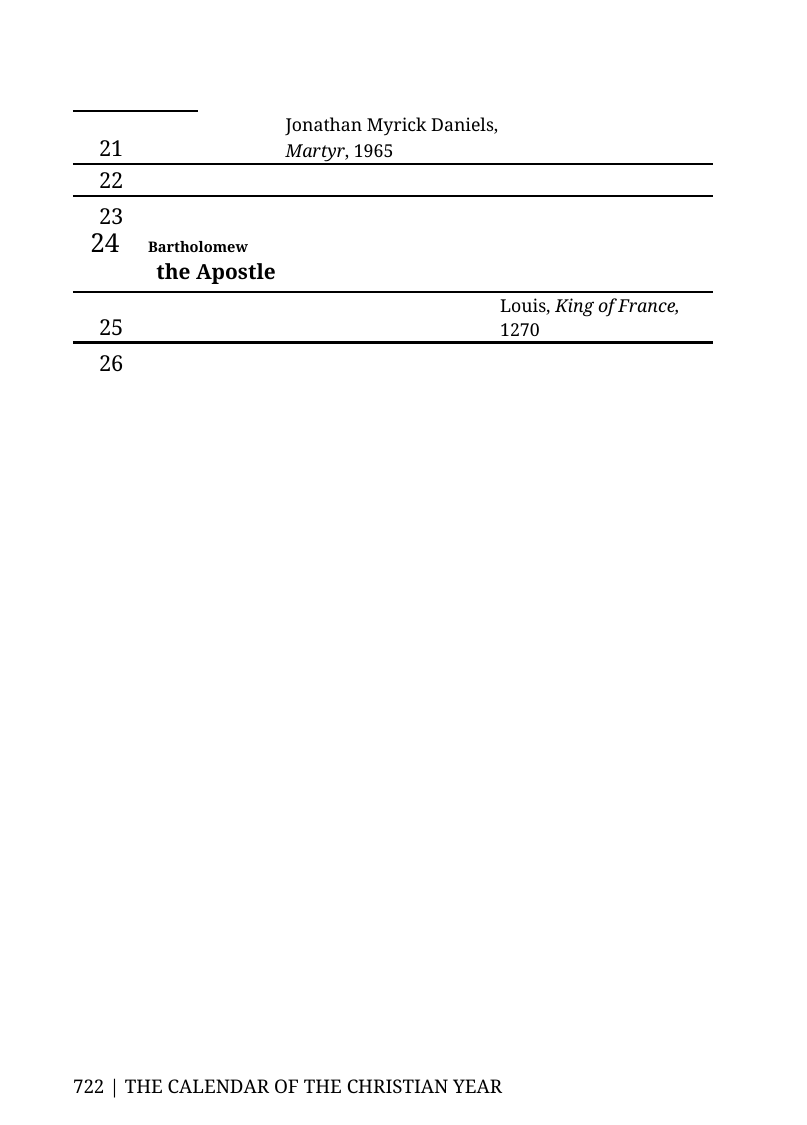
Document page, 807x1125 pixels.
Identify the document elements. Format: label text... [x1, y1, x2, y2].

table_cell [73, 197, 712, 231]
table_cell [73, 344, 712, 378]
list Bartholomew [90, 231, 712, 258]
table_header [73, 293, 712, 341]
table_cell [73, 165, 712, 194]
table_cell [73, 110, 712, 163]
text the Apostle [156, 258, 712, 286]
